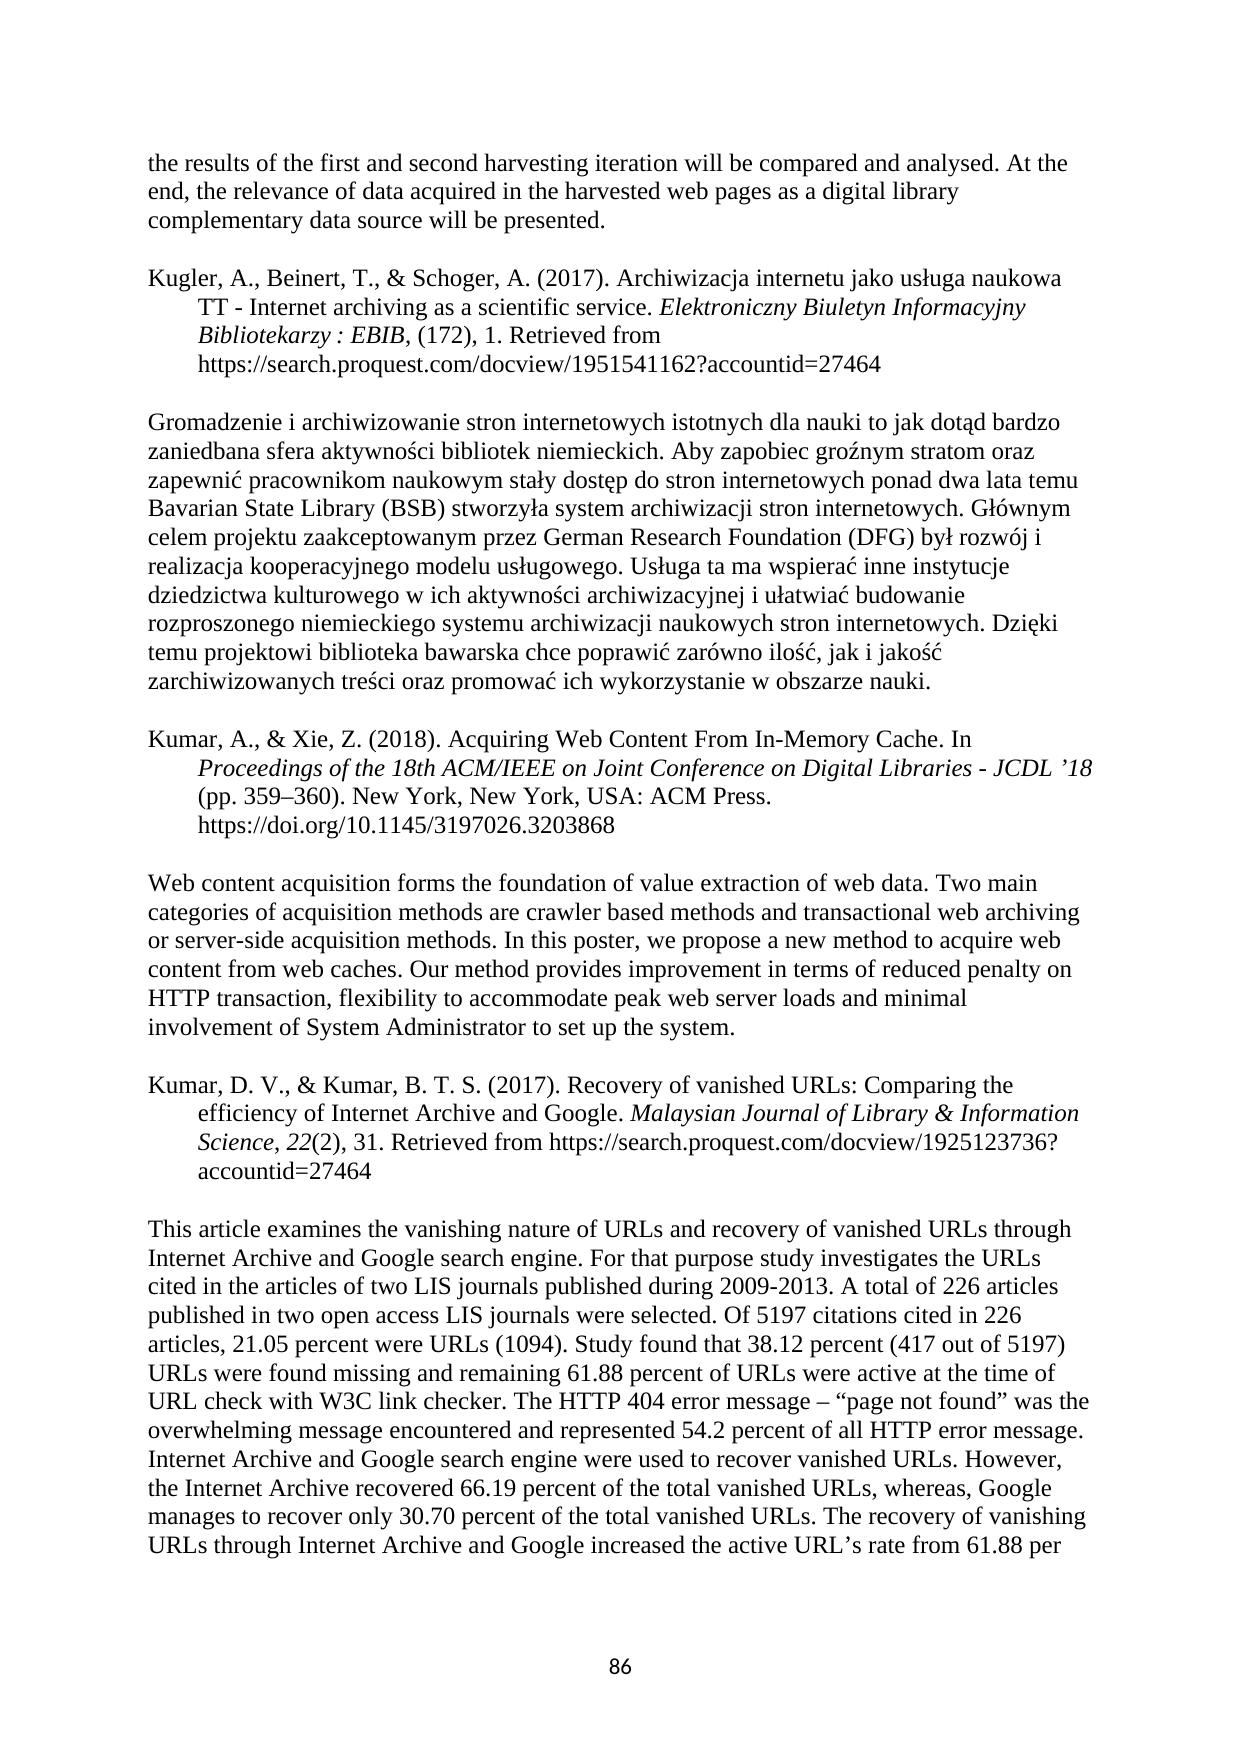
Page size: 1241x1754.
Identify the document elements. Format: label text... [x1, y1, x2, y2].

text Kumar, A., & Xie, Z. (2018). Acquiring Web Content From In-Memory Cache. In Proceedings of the 18th ACM/IEEE on Joint Conference on Digital Libraries - JCDL ’18 (pp. 359–360). New York, New York, USA: ACM Press. https://doi.org/10.1145/3197026.3203868 [148, 724, 1093, 839]
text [148, 148, 1093, 234]
text Kugler, A., Beinert, T., & Schoger, A. (2017). Archiwizacja internetu jako usługa naukowa TT - Internet archiving as a scientific service. Elektroniczny Biuletyn Informacyjny Bibliotekarzy : EBIB, (172), 1. Retrieved from https://search.proquest.com/docview/1951541162?accountid=27464 [148, 263, 1093, 378]
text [148, 1214, 1093, 1559]
text Gromadzenie i archiwizowanie stron internetowych istotnych dla nauki to jak dotąd bardzo zaniedbana sfera aktywności bibliotek niemieckich. Aby zapobiec groźnym stratom oraz zapewnić pracownikom naukowym stały dostęp do stron internetowych ponad dwa lata temu Bavarian State Library (BSB) stworzyła system archiwizacji stron internetowych. Głównym celem projektu zaakceptowanym przez German Research Foundation (DFG) był rozwój i realizacja kooperacyjnego modelu usługowego. Usługa ta ma wspierać inne instytucje dziedzictwa kulturowego w ich aktywności archiwizacyjnej i ułatwiać budowanie rozproszonego niemieckiego systemu archiwizacji naukowych stron internetowych. Dzięki temu projektowi biblioteka bawarska chce poprawić zarówno ilość, jak i jakość zarchiwizowanych treści oraz promować ich wykorzystanie w obszarze nauki. [148, 407, 1093, 695]
text Web content acquisition forms the foundation of value extraction of web data. Two main categories of acquisition methods are crawler based methods and transactional web archiving or server-side acquisition methods. In this poster, we propose a new method to acquire web content from web caches. Our method provides improvement in terms of reduced penalty on HTTP transaction, flexibility to accommodate peak web server loads and minimal involvement of System Administrator to set up the system. [148, 868, 1093, 1041]
text Kumar, D. V., & Kumar, B. T. S. (2017). Recovery of vanished URLs: Comparing the efficiency of Internet Archive and Google. Malaysian Journal of Library & Information Science, 22(2), 31. Retrieved from https://search.proquest.com/docview/1925123736?accountid=27464 [148, 1070, 1093, 1185]
